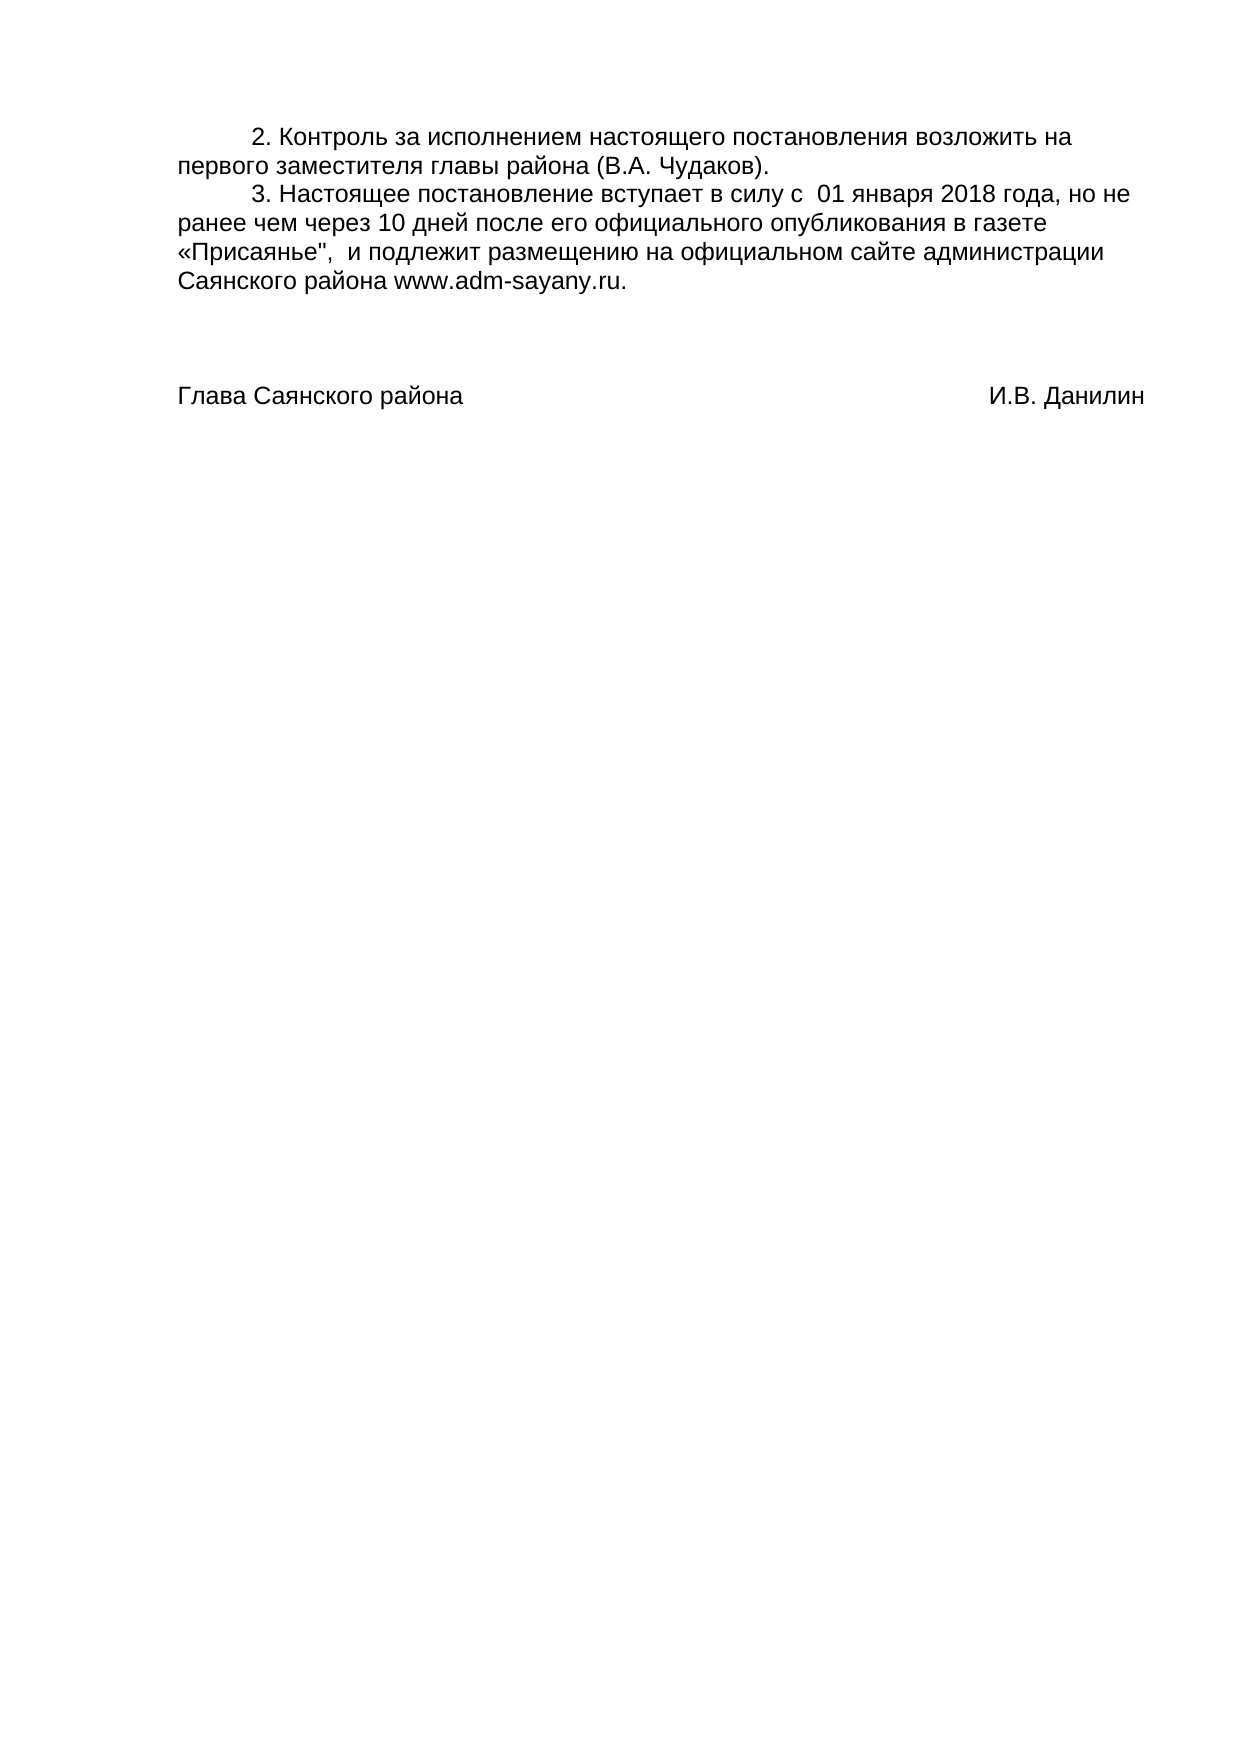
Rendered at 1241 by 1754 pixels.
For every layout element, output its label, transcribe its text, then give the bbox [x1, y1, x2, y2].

text 3. Настоящее постановление вступает в силу с 01 января 2018 года, но не ранее чем через 10 дней после его официального опубликования в газете «Присаянье", и подлежит размещению на официальном сайте администрации Саянского района www.adm-sayany.ru. [177, 179, 1152, 294]
text Глава Саянского района И.В. Данилин [177, 381, 1152, 409]
text 2. Контроль за исполнением настоящего постановления возложить на первого заместителя главы района (В.А. Чудаков). [177, 122, 1152, 179]
